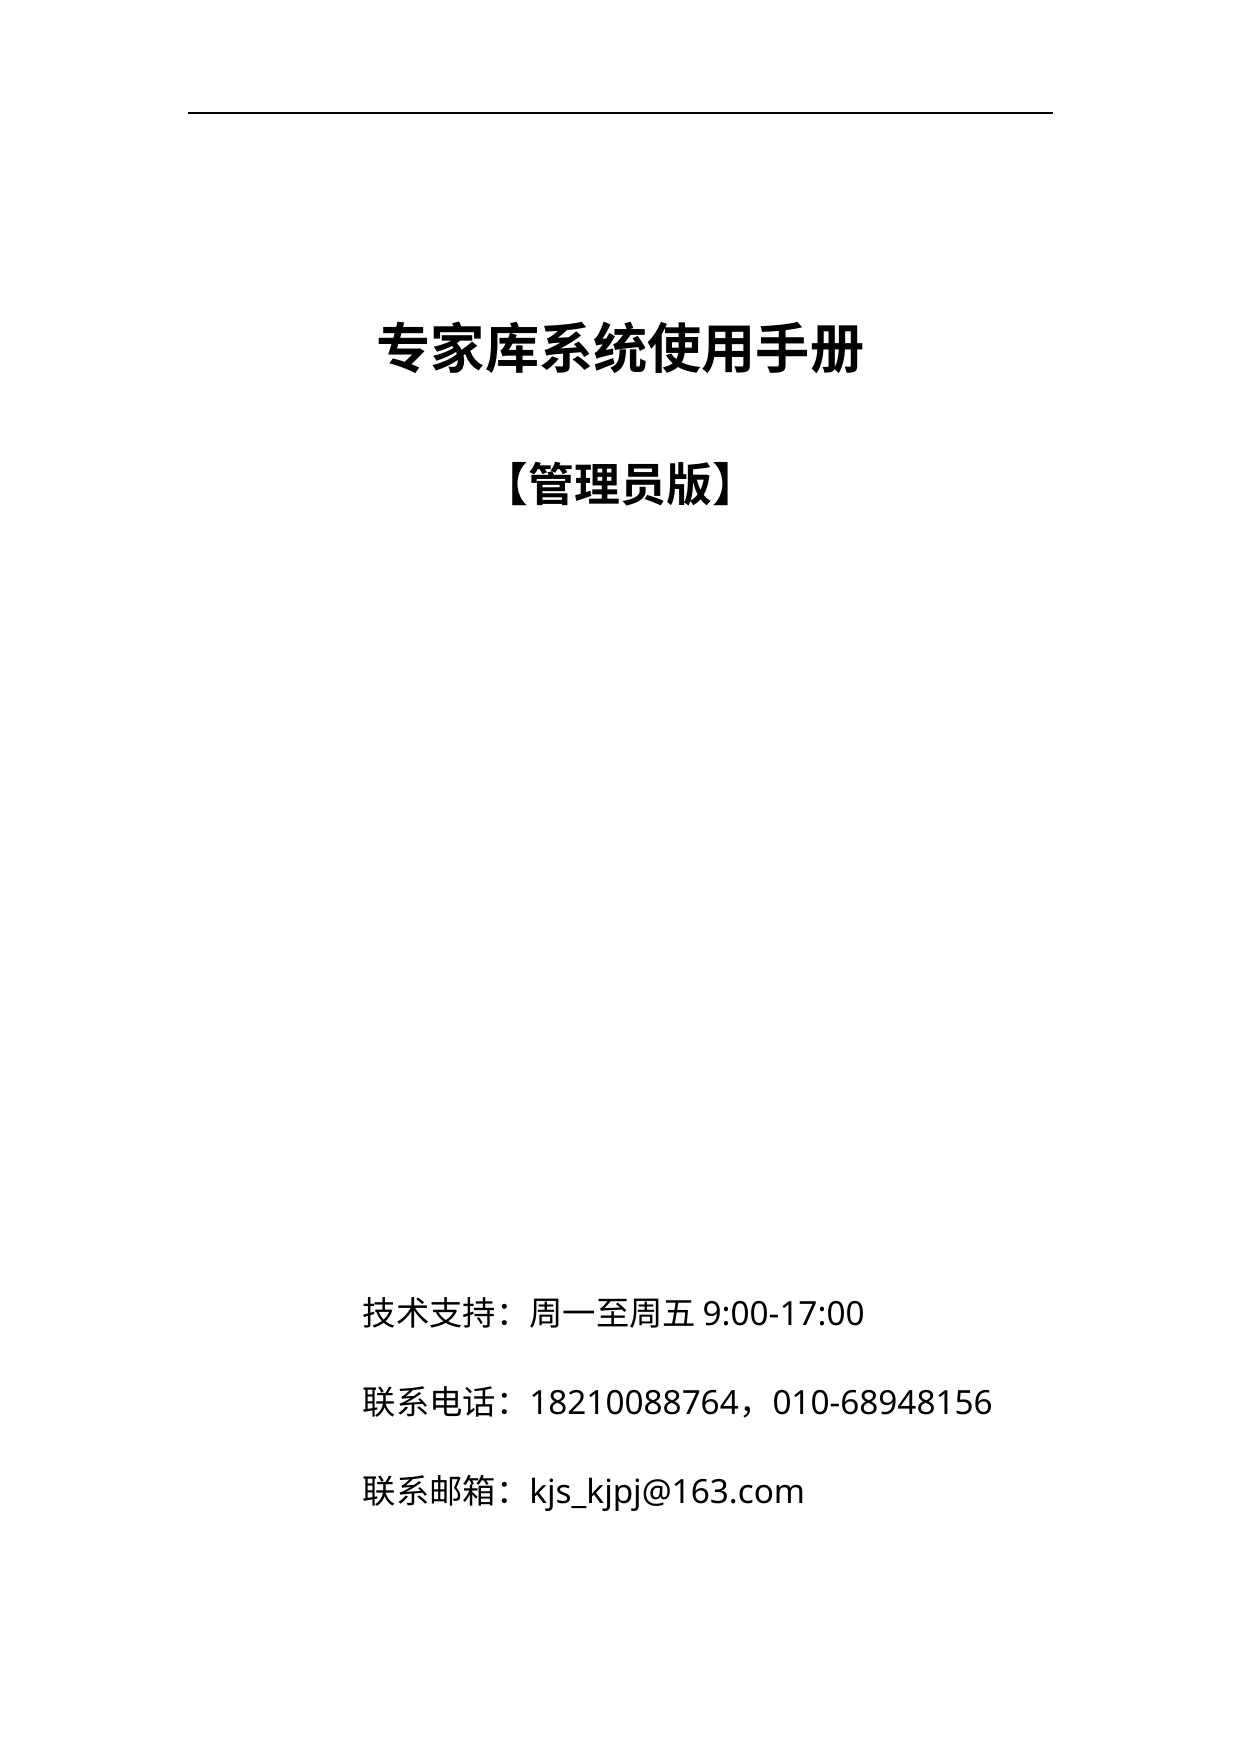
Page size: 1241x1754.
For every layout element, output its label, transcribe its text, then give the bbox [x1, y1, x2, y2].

text 【管理员版】 [187, 433, 1053, 531]
text 联系邮箱：kjs_kjpj@163.com [319, 1457, 1053, 1522]
text 联系电话：18210088764，010-68948156 [319, 1368, 1053, 1433]
text 技术支持：周一至周五9:00-17:00 [319, 1279, 1053, 1344]
text 专家库系统使用手册 [187, 296, 1053, 394]
